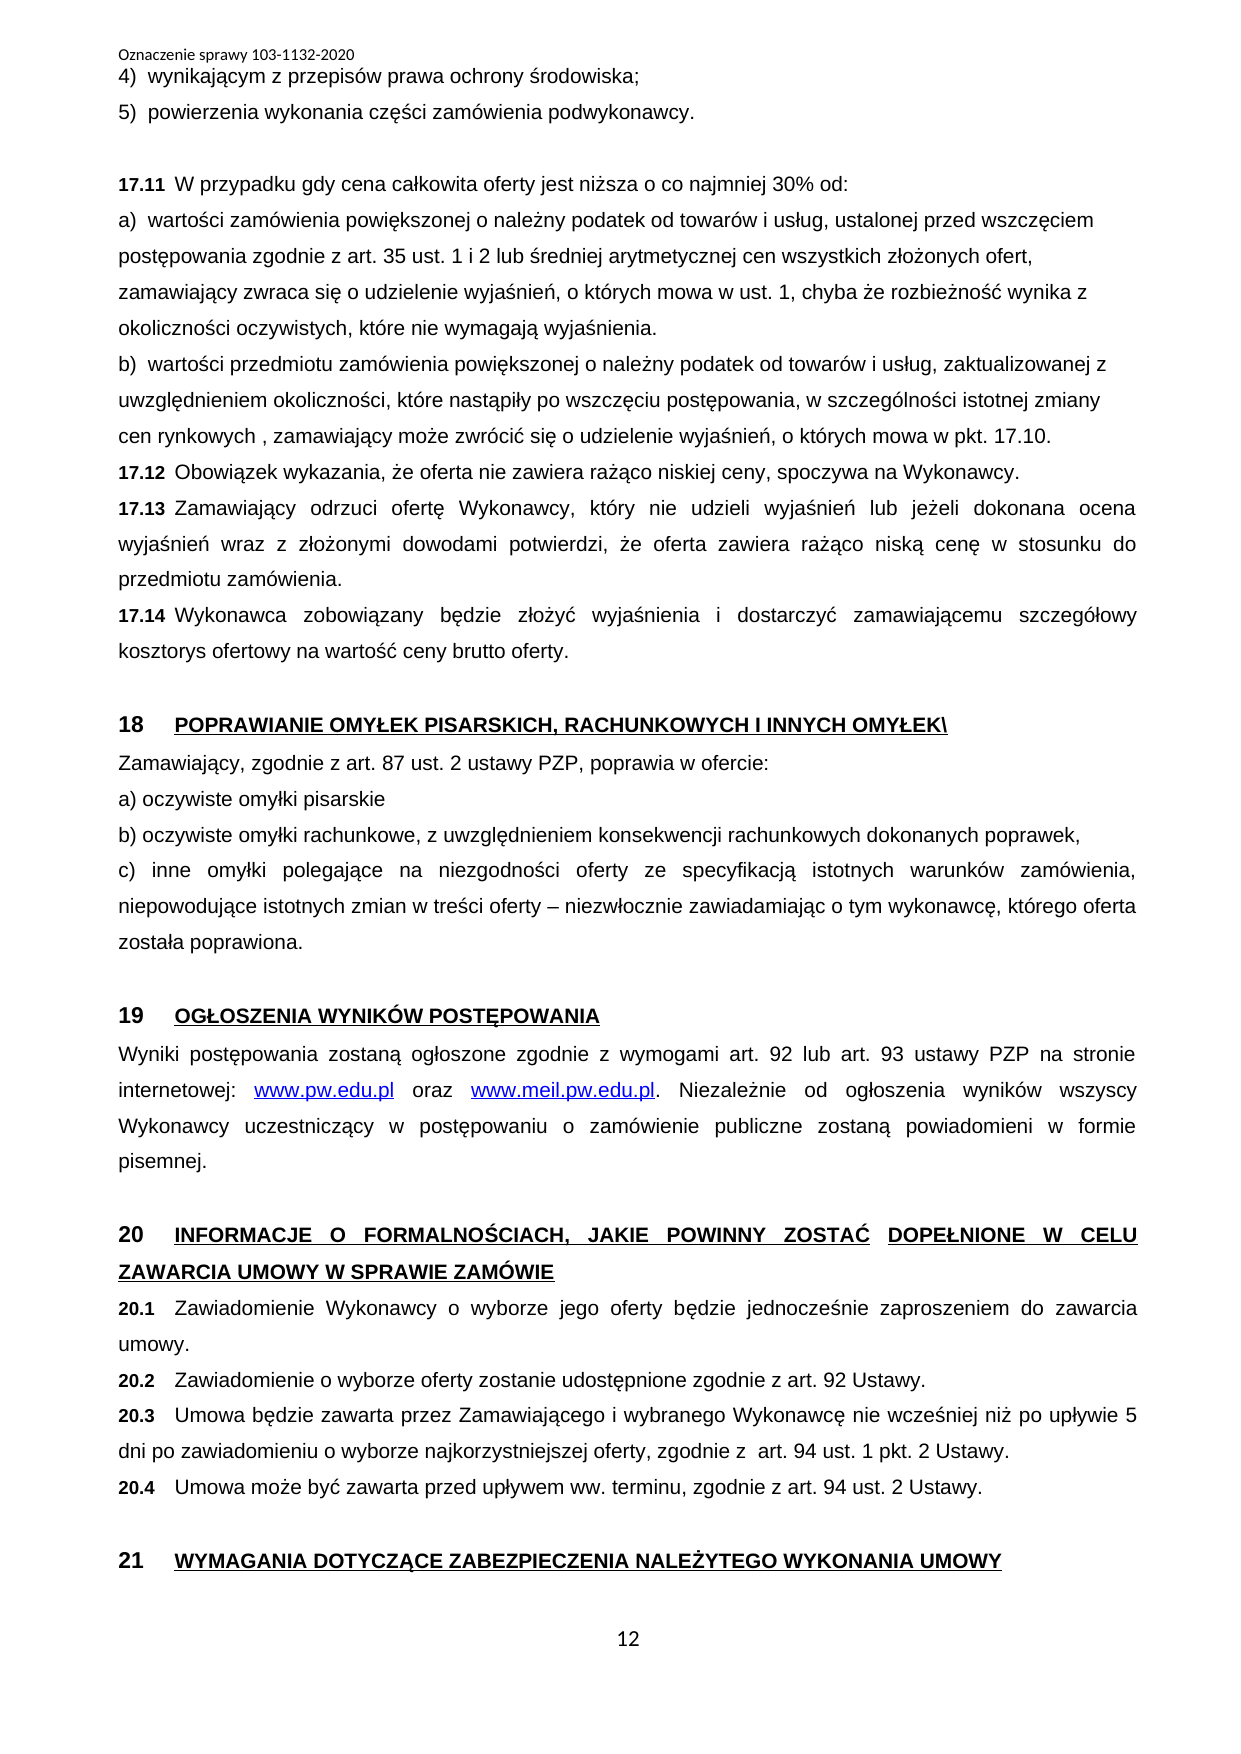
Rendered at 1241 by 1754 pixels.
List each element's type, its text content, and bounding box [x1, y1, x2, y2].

list Zamawiający odrzuci ofertę Wykonawcy, który nie udzieli wyjaśnień lub jeżeli dokonana ocena wyjaśnień wraz z złożonymi dowodami potwierdzi, że oferta zawiera rażąco niską cenę w stosunku do przedmiotu zamówienia. [118, 495, 1138, 591]
list Zawiadomienie Wykonawcy o wyborze jego oferty będzie jednocześnie zaproszeniem do zawarcia umowy. [118, 1296, 1138, 1355]
text Wyniki postępowania zostaną ogłoszone zgodnie z wymogami art. 92 lub art. 93 ustawy PZP na stronie internetowej: www.pw.edu.pl oraz www.meil.pw.edu.pl. Niezależnie od ogłoszenia wyników wszyscy Wykonawcy uczestniczący w postępowaniu o zamówienie publiczne zostaną powiadomieni w formie pisemnej. [118, 1042, 1138, 1173]
list W przypadku gdy cena całkowita oferty jest niższa o co najmniej 30% od: [118, 172, 1138, 196]
text Zamawiający, zgodnie z art. 87 ust. 2 ustawy PZP, poprawia w ofercie: [118, 751, 1138, 774]
list POPRAWIANIE OMYŁEK PISARSKICH, RACHUNKOWYCH I INNYCH OMYŁEK\ [118, 711, 1138, 737]
list Obowiązek wykazania, że oferta nie zawiera rażąco niskiej ceny, spoczywa na Wykonawcy. [118, 459, 1138, 483]
list powierzenia wykonania części zamówienia podwykonawcy. [118, 100, 1138, 124]
text b) oczywiste omyłki rachunkowe, z uwzględnieniem konsekwencji rachunkowych dokonanych poprawek, [118, 822, 1138, 846]
list INFORMACJE O FORMALNOŚCIACH, JAKIE POWINNY ZOSTAĆ DOPEŁNIONE W CELU ZAWARCIA UMOWY W SPRAWIE ZAMÓWIE [118, 1221, 1138, 1283]
list Umowa może być zawarta przed upływem ww. terminu, zgodnie z art. 94 ust. 2 Ustawy. [118, 1475, 1138, 1499]
list Umowa będzie zawarta przez Zamawiającego i wybranego Wykonawcę nie wcześniej niż po upływie 5 dni po zawiadomieniu o wyborze najkorzystniejszej oferty, zgodnie z art. 94 ust. 1 pkt. 2 Ustawy. [118, 1403, 1138, 1463]
list Zawiadomienie o wyborze oferty zostanie udostępnione zgodnie z art. 92 Ustawy. [118, 1367, 1138, 1391]
list WYMAGANIA DOTYCZĄCE ZABEZPIECZENIA NALEŻYTEGO WYKONANIA UMOWY [118, 1547, 1138, 1573]
list wynikającym z przepisów prawa ochrony środowiska; [118, 64, 1138, 88]
list wartości zamówienia powiększonej o należny podatek od towarów i usług, ustalonej przed wszczęciem postępowania zgodnie z art. 35 ust. 1 i 2 lub średniej arytmetycznej cen wszystkich złożonych ofert, zamawiający zwraca się o udzielenie wyjaśnień, o których mowa w ust. 1, chyba że rozbieżność wynika z okoliczności oczywistych, które nie wymagają wyjaśnienia. [118, 208, 1138, 340]
list OGŁOSZENIA WYNIKÓW POSTĘPOWANIA [118, 1002, 1138, 1028]
text a) oczywiste omyłki pisarskie [118, 786, 1138, 810]
text c) inne omyłki polegające na niezgodności oferty ze specyfikacją istotnych warunków zamówienia, niepowodujące istotnych zmian w treści oferty – niezwłocznie zawiadamiając o tym wykonawcę, którego oferta została poprawiona. [118, 858, 1138, 954]
list wartości przedmiotu zamówienia powiększonej o należny podatek od towarów i usług, zaktualizowanej z uwzględnieniem okoliczności, które nastąpiły po wszczęciu postępowania, w szczególności istotnej zmiany cen rynkowych , zamawiający może zwrócić się o udzielenie wyjaśnień, o których mowa w pkt. 17.10. [118, 352, 1138, 447]
list Wykonawca zobowiązany będzie złożyć wyjaśnienia i dostarczyć zamawiającemu szczegółowy kosztorys ofertowy na wartość ceny brutto oferty. [118, 603, 1138, 663]
